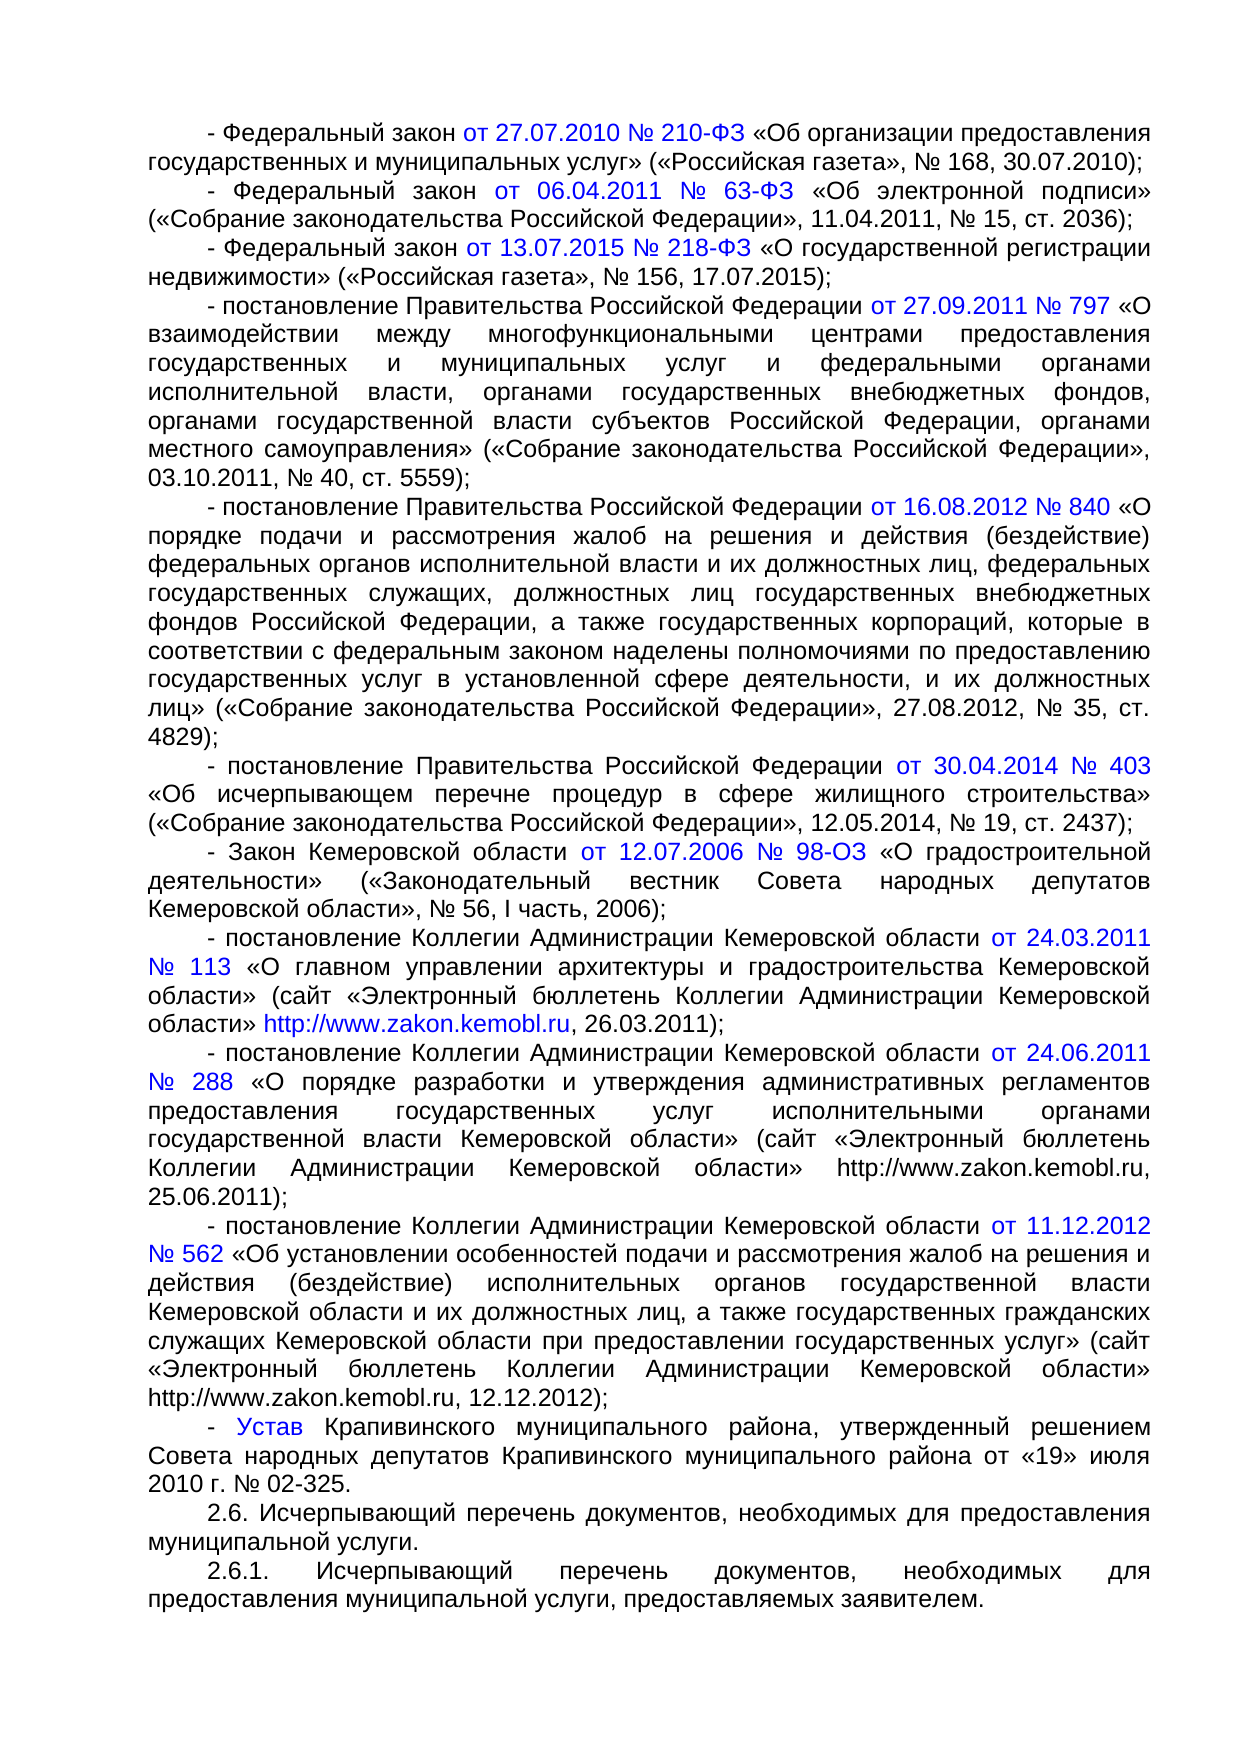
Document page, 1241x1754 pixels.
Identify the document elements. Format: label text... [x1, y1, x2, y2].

text - постановление Коллегии Администрации Кемеровской области от 24.03.2011 № 113 «О главном управлении архитектуры и градостроительства Кемеровской области» (сайт «Электронный бюллетень Коллегии Администрации Кемеровской области» http://www.zakon.kemobl.ru, 26.03.2011); [148, 923, 1152, 1038]
text - постановление Коллегии Администрации Кемеровской области от 24.06.2011 № 288 «О порядке разработки и утверждения административных регламентов предоставления государственных услуг исполнительными органами государственной власти Кемеровской области» (сайт «Электронный бюллетень Коллегии Администрации Кемеровской области» http://www.zakon.kemobl.ru, 25.06.2011); [148, 1038, 1152, 1211]
text - постановление Правительства Российской Федерации от 27.09.2011 № 797 «О взаимодействии между многофункциональными центрами предоставления государственных и муниципальных услуг и федеральными органами исполнительной власти, органами государственных внебюджетных фондов, органами государственной власти субъектов Российской Федерации, органами местного самоуправления» («Собрание законодательства Российской Федерации», 03.10.2011, № 40, ст. 5559); [148, 291, 1152, 492]
text 2.6.1. Исчерпывающий перечень документов, необходимых для предоставления муниципальной услуги, предоставляемых заявителем. [148, 1556, 1152, 1613]
text - постановление Коллегии Администрации Кемеровской области от 11.12.2012 № 562 «Об установлении особенностей подачи и рассмотрения жалоб на решения и действия (бездействие) исполнительных органов государственной власти Кемеровской области и их должностных лиц, а также государственных гражданских служащих Кемеровской области при предоставлении государственных услуг» (сайт «Электронный бюллетень Коллегии Администрации Кемеровской области» http://www.zakon.kemobl.ru, 12.12.2012); [148, 1211, 1152, 1412]
text 2.6. Исчерпывающий перечень документов, необходимых для предоставления муниципальной услуги. [148, 1498, 1152, 1556]
text - Устав Крапивинского муниципального района, утвержденный решением Совета народных депутатов Крапивинского муниципального района от «19» июля 2010 г. № 02-325. [148, 1412, 1152, 1498]
text - Федеральный закон от 27.07.2010 № 210-ФЗ «Об организации предоставления государственных и муниципальных услуг» («Российская газета», № 168, 30.07.2010); [148, 118, 1152, 176]
text - Федеральный закон от 13.07.2015 № 218-ФЗ «О государственной регистрации недвижимости» («Российская газета», № 156, 17.07.2015); [148, 233, 1152, 291]
text - Федеральный закон от 06.04.2011 № 63-ФЗ «Об электронной подписи» («Собрание законодательства Российской Федерации», 11.04.2011, № 15, ст. 2036); [148, 176, 1152, 233]
text - Закон Кемеровской области от 12.07.2006 № 98-ОЗ «О градостроительной деятельности» («Законодательный вестник Совета народных депутатов Кемеровской области», № 56, I часть, 2006); [148, 837, 1152, 923]
text - постановление Правительства Российской Федерации от 16.08.2012 № 840 «О порядке подачи и рассмотрения жалоб на решения и действия (бездействие) федеральных органов исполнительной власти и их должностных лиц, федеральных государственных служащих, должностных лиц государственных внебюджетных фондов Российской Федерации, а также государственных корпораций, которые в соответствии с федеральным законом наделены полномочиями по предоставлению государственных услуг в установленной сфере деятельности, и их должностных лиц» («Собрание законодательства Российской Федерации», 27.08.2012, № 35, ст. 4829); [148, 492, 1152, 751]
text - постановление Правительства Российской Федерации от 30.04.2014 № 403 «Об исчерпывающем перечне процедур в сфере жилищного строительства» («Собрание законодательства Российской Федерации», 12.05.2014, № 19, ст. 2437); [148, 751, 1152, 837]
